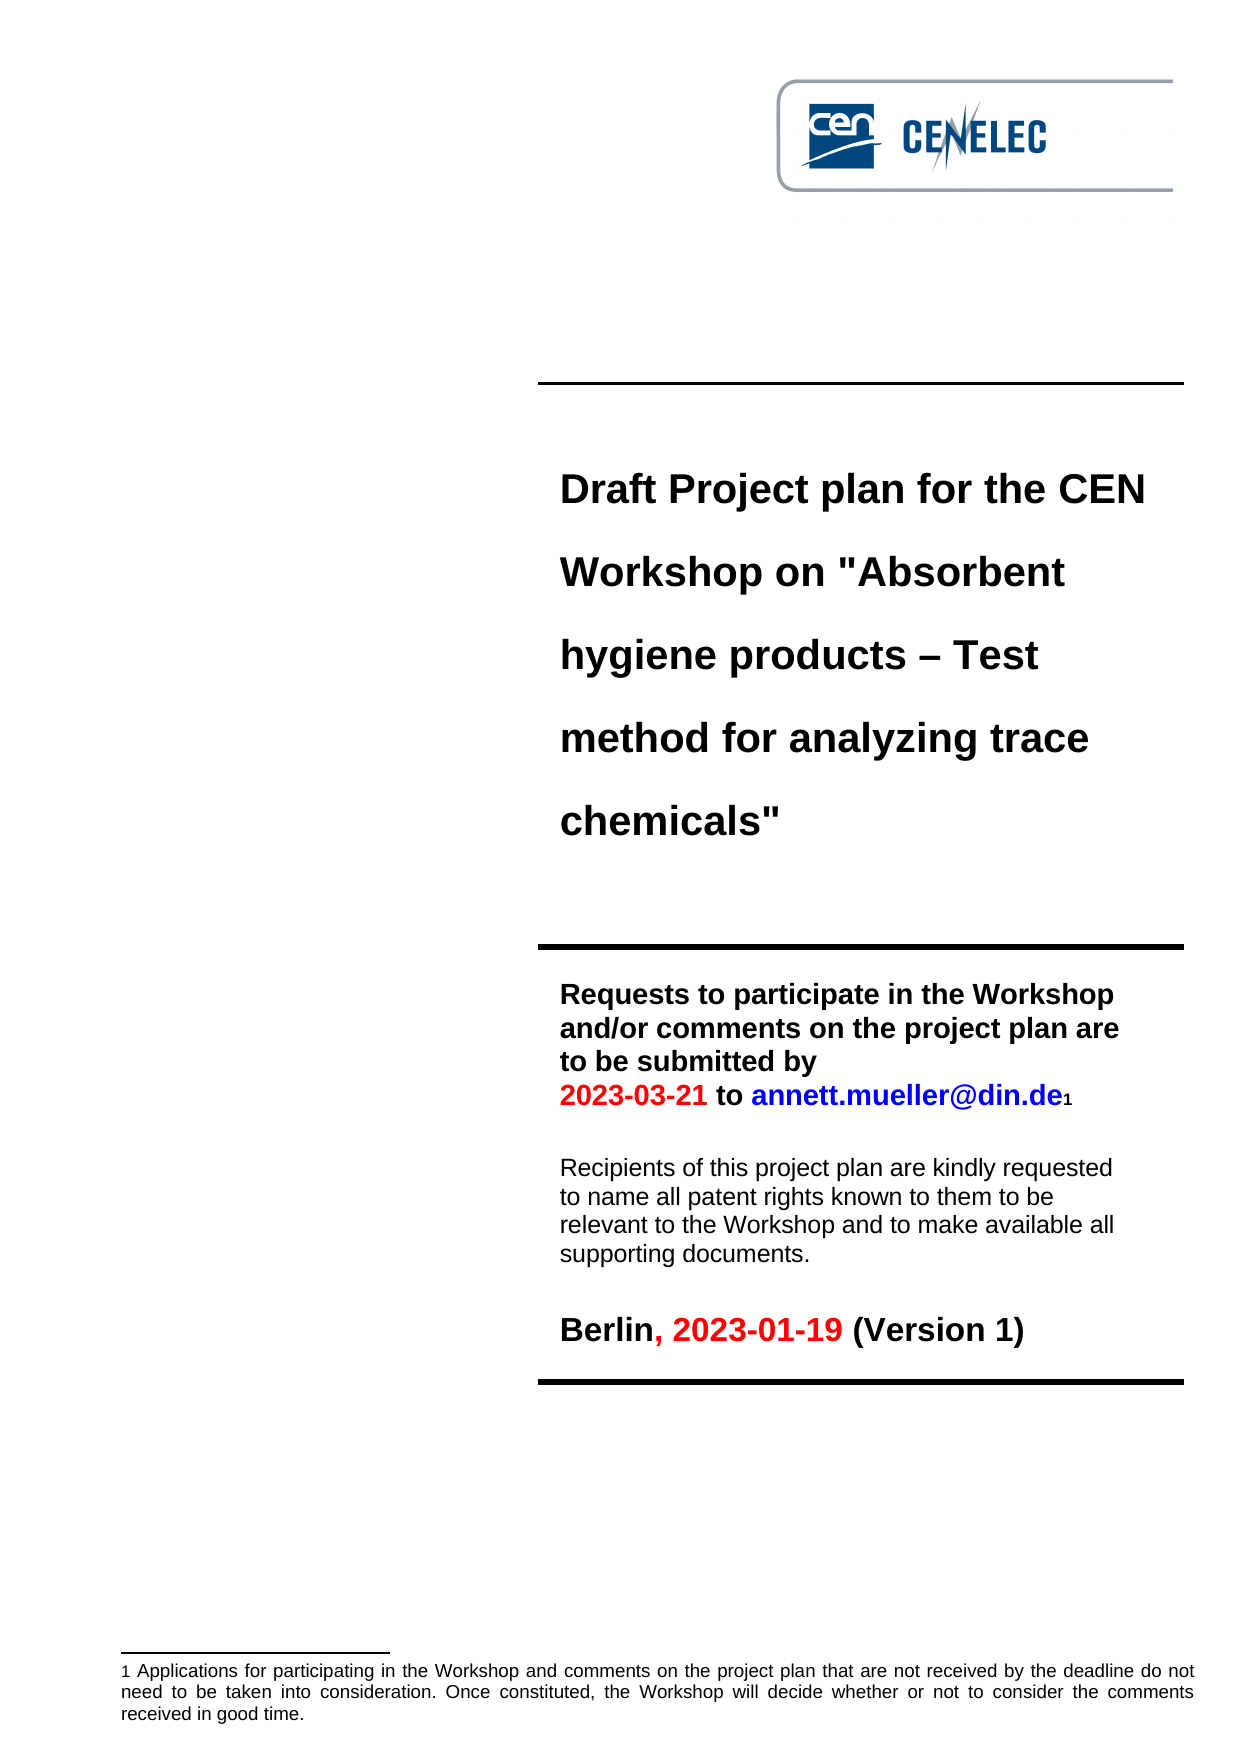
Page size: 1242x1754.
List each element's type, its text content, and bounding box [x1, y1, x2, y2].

text Recipients of this project plan are kindly requested to name all patent rights known to them to be relevant to the Workshop and to make available all supporting documents. [559, 1153, 1128, 1268]
picture [747, 51, 1173, 221]
text Requests to participate in the Workshop and/or comments on the project plan are to be submitted by [559, 977, 1128, 1078]
text 2023-03-21 to annett.mueller@din.de [559, 1078, 1128, 1111]
text Project plan for the Workshop on "Absorbent hygiene products – Test method for analyzing trace chemicals" [559, 437, 1198, 852]
text Berlin, 2023-01-19 (Version 1) [559, 1309, 1198, 1348]
